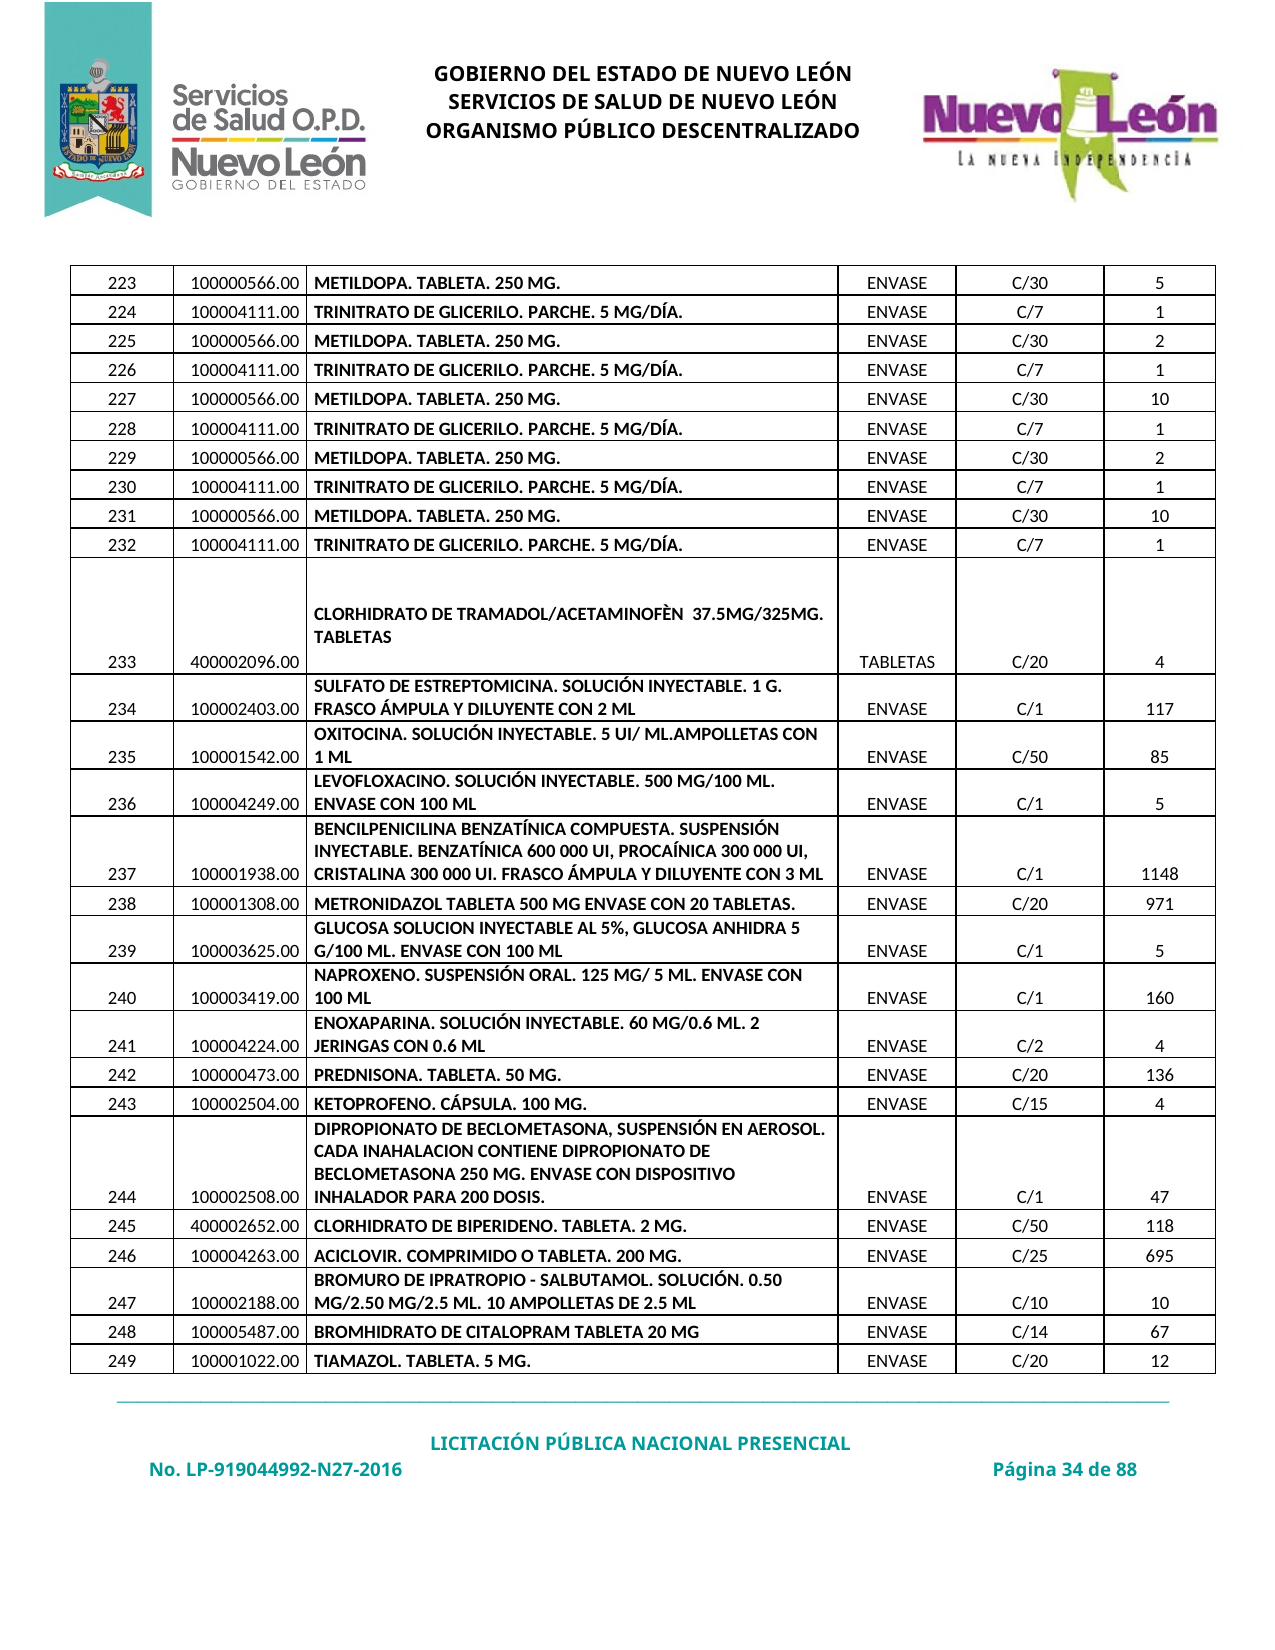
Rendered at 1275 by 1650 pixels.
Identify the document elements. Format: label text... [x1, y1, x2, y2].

table_cell C/7 [957, 354, 1103, 381]
table_cell 4 [1105, 1011, 1215, 1057]
table_cell C/7 [957, 529, 1103, 556]
table_cell TRINITRATO DE GLICERILO. PARCHE. 5 MG/DÍA. [307, 412, 837, 440]
table_cell C/50 [957, 1210, 1103, 1238]
table_cell METILDOPA. TABLETA. 250 MG. [307, 500, 837, 527]
table_cell 233 [71, 558, 173, 673]
table_cell ENVASE [839, 266, 955, 294]
table_cell C/25 [957, 1239, 1103, 1267]
table_cell 229 [71, 441, 173, 469]
table_cell ENVASE [839, 1117, 955, 1208]
table_cell 100001938.00 [174, 817, 306, 886]
table_cell ENVASE [839, 770, 955, 815]
table_cell METILDOPA. TABLETA. 250 MG. [307, 441, 837, 469]
table_cell 10 [1105, 1268, 1215, 1314]
table_cell C/20 [957, 1345, 1103, 1372]
table_cell 10 [1105, 383, 1215, 411]
table_cell C/10 [957, 1268, 1103, 1314]
table_cell C/15 [957, 1088, 1103, 1115]
table_cell ENVASE [839, 916, 955, 962]
table_cell 160 [1105, 964, 1215, 1009]
table_cell 100002188.00 [174, 1268, 306, 1314]
table_cell OXITOCINA. SOLUCIÓN INYECTABLE. 5 UI/ ML.AMPOLLETAS CON 1 ML [307, 722, 837, 768]
table_cell C/7 [957, 412, 1103, 440]
table_cell 247 [71, 1268, 173, 1314]
table_cell C/50 [957, 722, 1103, 768]
table_cell 235 [71, 722, 173, 768]
table_cell 100004111.00 [174, 354, 306, 381]
table_cell ENVASE [839, 1088, 955, 1115]
table_cell C/1 [957, 1117, 1103, 1208]
table_cell 228 [71, 412, 173, 440]
table_cell CLORHIDRATO DE TRAMADOL/ACETAMINOFÈN 37.5MG/325MG. TABLETAS [307, 558, 837, 673]
table_cell 400002652.00 [174, 1210, 306, 1238]
table_cell SULFATO DE ESTREPTOMICINA. SOLUCIÓN INYECTABLE. 1 G. FRASCO ÁMPULA Y DILUYENTE CON 2 ML [307, 675, 837, 720]
table_cell C/20 [957, 558, 1103, 673]
table_cell C/1 [957, 770, 1103, 815]
table_cell ENVASE [839, 1268, 955, 1314]
table_cell 100003625.00 [174, 916, 306, 962]
table_cell 4 [1105, 558, 1215, 673]
table_cell ENVASE [839, 325, 955, 352]
table_cell ENVASE [839, 354, 955, 381]
table_cell 232 [71, 529, 173, 556]
table_cell 245 [71, 1210, 173, 1238]
table_cell 100004111.00 [174, 529, 306, 556]
table_cell 225 [71, 325, 173, 352]
table_cell C/1 [957, 817, 1103, 886]
table_cell 100005487.00 [174, 1316, 306, 1343]
table_cell C/14 [957, 1316, 1103, 1343]
table_cell C/1 [957, 964, 1103, 1009]
table_cell ENVASE [839, 529, 955, 556]
table_cell 100000566.00 [174, 383, 306, 411]
table_cell 241 [71, 1011, 173, 1057]
table_cell 695 [1105, 1239, 1215, 1267]
table_cell 1 [1105, 471, 1215, 498]
table_cell ENVASE [839, 675, 955, 720]
table_cell LEVOFLOXACINO. SOLUCIÓN INYECTABLE. 500 MG/100 ML. ENVASE CON 100 ML [307, 770, 837, 815]
table_cell 100004111.00 [174, 471, 306, 498]
table_cell 100001542.00 [174, 722, 306, 768]
table_cell 100000566.00 [174, 500, 306, 527]
table_cell C/7 [957, 296, 1103, 323]
table_cell ENVASE [839, 1316, 955, 1343]
table_cell 100004224.00 [174, 1011, 306, 1057]
table_cell 100001022.00 [174, 1345, 306, 1372]
picture [15, 2, 1249, 229]
table_cell GLUCOSA SOLUCION INYECTABLE AL 5%, GLUCOSA ANHIDRA 5 G/100 ML. ENVASE CON 100 ML [307, 916, 837, 962]
table_cell METILDOPA. TABLETA. 250 MG. [307, 325, 837, 352]
table_cell 100004249.00 [174, 770, 306, 815]
table_cell 224 [71, 296, 173, 323]
table_cell ENVASE [839, 500, 955, 527]
table_cell 117 [1105, 675, 1215, 720]
table_cell 100001308.00 [174, 887, 306, 915]
table_cell 5 [1105, 916, 1215, 962]
table_cell 246 [71, 1239, 173, 1267]
table_cell 248 [71, 1316, 173, 1343]
table_cell 234 [71, 675, 173, 720]
table_cell C/30 [957, 500, 1103, 527]
table_cell 100002504.00 [174, 1088, 306, 1115]
table_cell ENVASE [839, 1345, 955, 1372]
table_cell 400002096.00 [174, 558, 306, 673]
table_cell 136 [1105, 1058, 1215, 1086]
table_cell ENVASE [839, 1011, 955, 1057]
table_cell METRONIDAZOL TABLETA 500 MG ENVASE CON 20 TABLETAS. [307, 887, 837, 915]
table_cell TRINITRATO DE GLICERILO. PARCHE. 5 MG/DÍA. [307, 296, 837, 323]
table_cell CLORHIDRATO DE BIPERIDENO. TABLETA. 2 MG. [307, 1210, 837, 1238]
table_cell METILDOPA. TABLETA. 250 MG. [307, 266, 837, 294]
table_cell 5 [1105, 266, 1215, 294]
table_cell C/7 [957, 471, 1103, 498]
table_cell BENCILPENICILINA BENZATÍNICA COMPUESTA. SUSPENSIÓN INYECTABLE. BENZATÍNICA 600 000 UI, PROCAÍNICA 300 000 UI, CRISTALINA 300 000 UI. FRASCO ÁMPULA Y DILUYENTE CON 3 ML [307, 817, 837, 886]
table_cell 227 [71, 383, 173, 411]
table_cell TABLETAS [839, 558, 955, 673]
table_cell ENVASE [839, 383, 955, 411]
table_cell 237 [71, 817, 173, 886]
table_cell BROMURO DE IPRATROPIO - SALBUTAMOL. SOLUCIÓN. 0.50 MG/2.50 MG/2.5 ML. 10 AMPOLLETAS DE 2.5 ML [307, 1268, 837, 1314]
table_cell 67 [1105, 1316, 1215, 1343]
table_cell 5 [1105, 770, 1215, 815]
table_cell 100000473.00 [174, 1058, 306, 1086]
table_cell C/30 [957, 441, 1103, 469]
table_cell 100004111.00 [174, 412, 306, 440]
table_cell 238 [71, 887, 173, 915]
table_cell 1 [1105, 354, 1215, 381]
table_cell C/20 [957, 1058, 1103, 1086]
table_cell ENVASE [839, 1210, 955, 1238]
table_cell ENVASE [839, 722, 955, 768]
table_cell 230 [71, 471, 173, 498]
table_cell KETOPROFENO. CÁPSULA. 100 MG. [307, 1088, 837, 1115]
table_cell 2 [1105, 325, 1215, 352]
table_cell 236 [71, 770, 173, 815]
table_cell ENVASE [839, 1058, 955, 1086]
table_cell 85 [1105, 722, 1215, 768]
table_cell 1 [1105, 529, 1215, 556]
table_cell 100002403.00 [174, 675, 306, 720]
table_cell 2 [1105, 441, 1215, 469]
table_cell ENVASE [839, 296, 955, 323]
table_cell C/20 [957, 887, 1103, 915]
table_cell 100004111.00 [174, 296, 306, 323]
table_cell ENOXAPARINA. SOLUCIÓN INYECTABLE. 60 MG/0.6 ML. 2 JERINGAS CON 0.6 ML [307, 1011, 837, 1057]
table_cell C/30 [957, 266, 1103, 294]
table_cell TRINITRATO DE GLICERILO. PARCHE. 5 MG/DÍA. [307, 354, 837, 381]
table_cell 118 [1105, 1210, 1215, 1238]
table_cell C/30 [957, 383, 1103, 411]
table_cell 1 [1105, 412, 1215, 440]
table_cell ENVASE [839, 1239, 955, 1267]
table_cell 226 [71, 354, 173, 381]
table_cell 100002508.00 [174, 1117, 306, 1208]
table_cell 10 [1105, 500, 1215, 527]
table_cell TRINITRATO DE GLICERILO. PARCHE. 5 MG/DÍA. [307, 471, 837, 498]
table_cell 242 [71, 1058, 173, 1086]
table_cell 100000566.00 [174, 325, 306, 352]
table_cell C/1 [957, 916, 1103, 962]
table_cell ACICLOVIR. COMPRIMIDO O TABLETA. 200 MG. [307, 1239, 837, 1267]
table_cell 243 [71, 1088, 173, 1115]
table_cell DIPROPIONATO DE BECLOMETASONA, SUSPENSIÓN EN AEROSOL. CADA INAHALACION CONTIENE DIPROPIONATO DE BECLOMETASONA 250 MG. ENVASE CON DISPOSITIVO INHALADOR PARA 200 DOSIS. [307, 1117, 837, 1208]
table_cell 239 [71, 916, 173, 962]
table_cell 4 [1105, 1088, 1215, 1115]
table_cell ENVASE [839, 441, 955, 469]
table_cell 223 [71, 266, 173, 294]
table_cell METILDOPA. TABLETA. 250 MG. [307, 383, 837, 411]
table_cell 244 [71, 1117, 173, 1208]
table_cell 100004263.00 [174, 1239, 306, 1267]
table_cell 100003419.00 [174, 964, 306, 1009]
table_cell 12 [1105, 1345, 1215, 1372]
table_cell C/1 [957, 675, 1103, 720]
table_cell 100000566.00 [174, 441, 306, 469]
table_cell ENVASE [839, 471, 955, 498]
table_cell C/30 [957, 325, 1103, 352]
table_cell C/2 [957, 1011, 1103, 1057]
table_cell 249 [71, 1345, 173, 1372]
table_cell TIAMAZOL. TABLETA. 5 MG. [307, 1345, 837, 1372]
table_cell 231 [71, 500, 173, 527]
table_cell BROMHIDRATO DE CITALOPRAM TABLETA 20 MG [307, 1316, 837, 1343]
table_cell 1 [1105, 296, 1215, 323]
table_cell 47 [1105, 1117, 1215, 1208]
table_cell PREDNISONA. TABLETA. 50 MG. [307, 1058, 837, 1086]
table_cell 240 [71, 964, 173, 1009]
table_cell 1148 [1105, 817, 1215, 886]
table_cell NAPROXENO. SUSPENSIÓN ORAL. 125 MG/ 5 ML. ENVASE CON 100 ML [307, 964, 837, 1009]
table_cell ENVASE [839, 964, 955, 1009]
table_cell ENVASE [839, 817, 955, 886]
table_cell TRINITRATO DE GLICERILO. PARCHE. 5 MG/DÍA. [307, 529, 837, 556]
table_cell ENVASE [839, 887, 955, 915]
table_cell 100000566.00 [174, 266, 306, 294]
table_cell ENVASE [839, 412, 955, 440]
table_cell 971 [1105, 887, 1215, 915]
